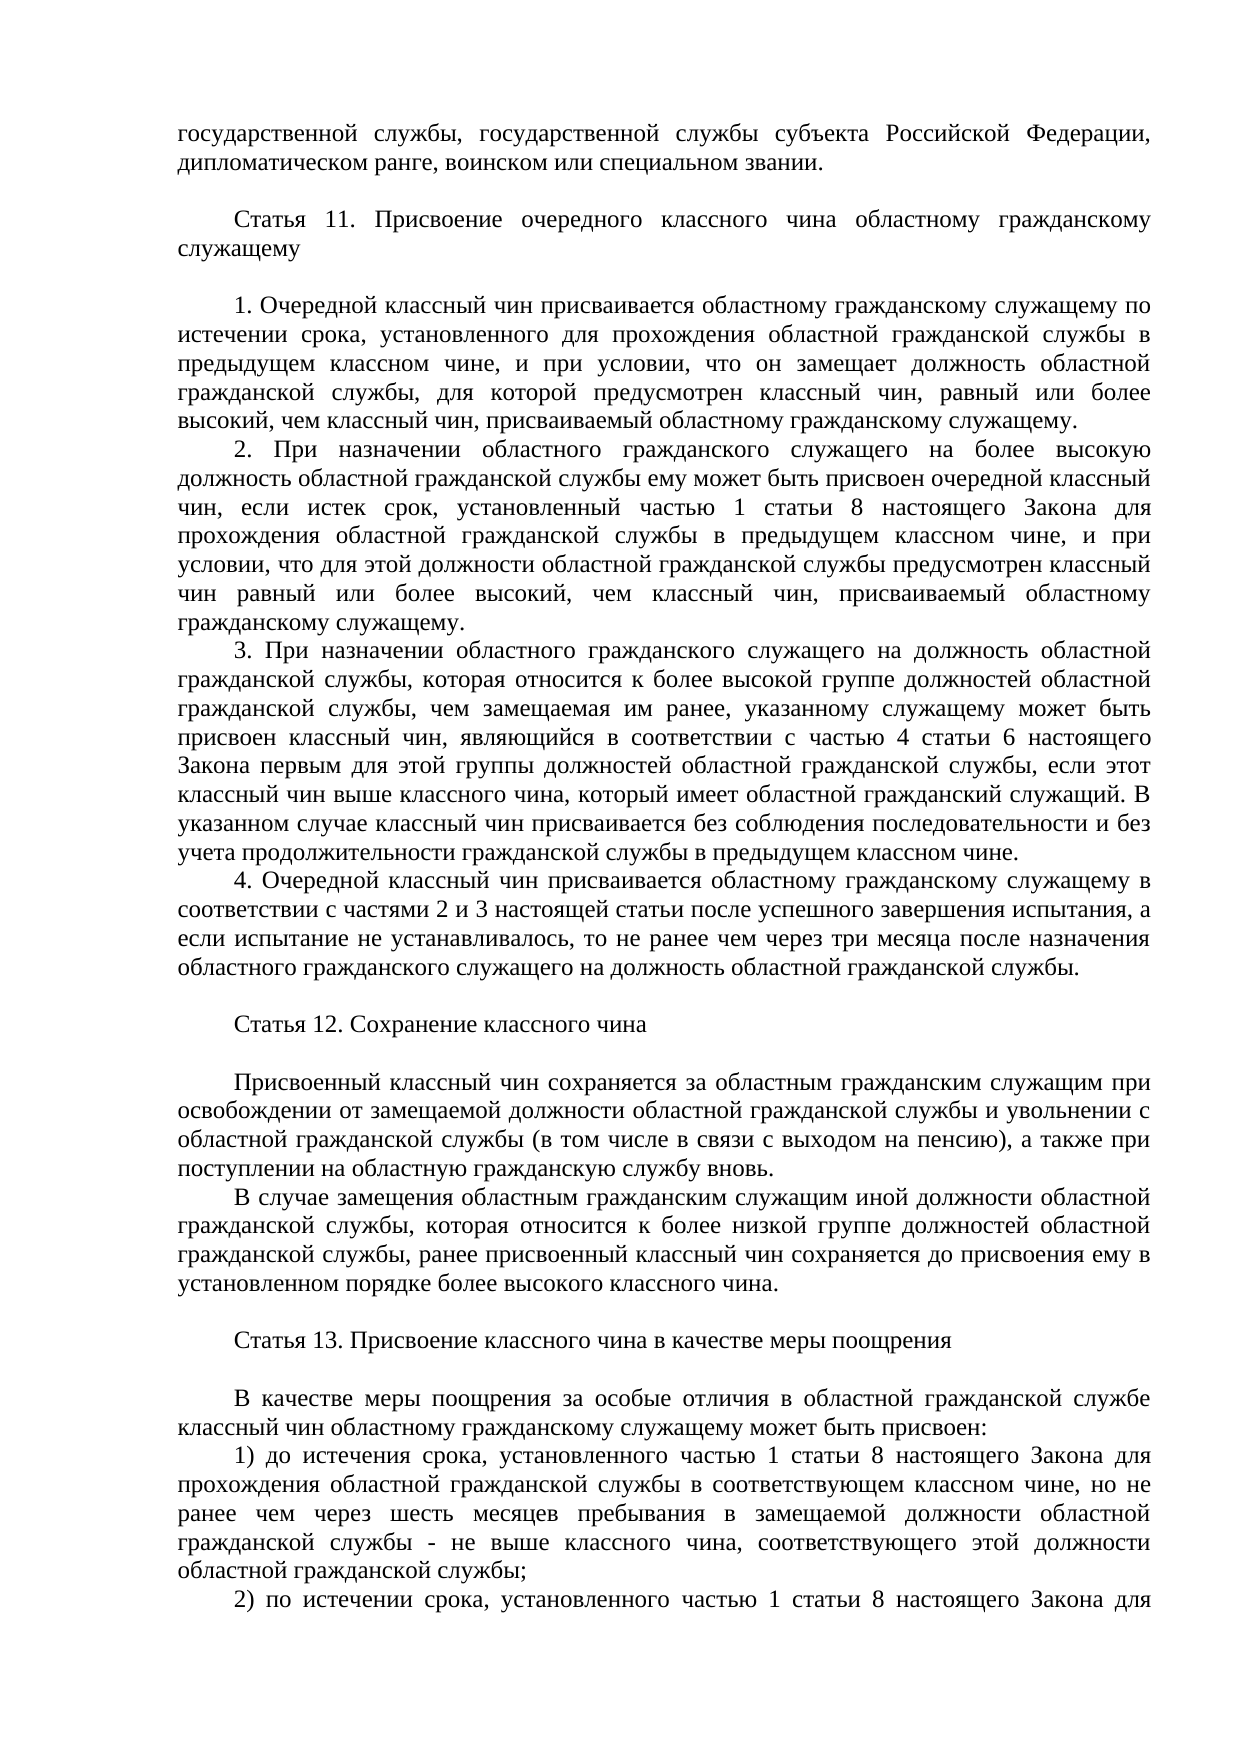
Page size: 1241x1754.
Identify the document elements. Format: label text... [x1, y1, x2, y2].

text 2. При назначении областного гражданского служащего на более высокую должность областной гражданской службы ему может быть присвоен очередной классный чин, если истек срок, установленный частью 1 статьи 8 настоящего Закона для прохождения областной гражданской службы в предыдущем классном чине, и при условии, что для этой должности областной гражданской службы предусмотрен классный чин равный или более высокий, чем классный чин, присваиваемый областному гражданскому служащему. [177, 434, 1152, 636]
text Статья 11. Присвоение очередного классного чина областному гражданскому служащему [177, 204, 1152, 262]
text Статья 13. Присвоение классного чина в качестве меры поощрения [177, 1326, 1152, 1354]
text В случае замещения областным гражданским служащим иной должности областной гражданской службы, которая относится к более низкой группе должностей областной гражданской службы, ранее присвоенный классный чин сохраняется до присвоения ему в установленном порядке более высокого классного чина. [177, 1182, 1152, 1297]
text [177, 1584, 1152, 1613]
text В качестве меры поощрения за особые отличия в областной гражданской службе классный чин областному гражданскому служащему может быть присвоен: [177, 1383, 1152, 1441]
text Присвоенный классный чин сохраняется за областным гражданским служащим при освобождении от замещаемой должности областной гражданской службы и увольнении с областной гражданской службы (в том числе в связи с выходом на пенсию), а также при поступлении на областную гражданскую службу вновь. [177, 1067, 1152, 1182]
text 4. Очередной классный чин присваивается областному гражданскому служащему в соответствии с частями 2 и 3 настоящей статьи после успешного завершения испытания, а если испытание не устанавливалось, то не ранее чем через три месяца после назначения областного гражданского служащего на должность областной гражданской службы. [177, 866, 1152, 981]
text 1) до истечения срока, установленного частью 1 статьи 8 настоящего Закона для прохождения областной гражданской службы в соответствующем классном чине, но не ранее чем через шесть месяцев пребывания в замещаемой должности областной гражданской службы - не выше классного чина, соответствующего этой должности областной гражданской службы; [177, 1441, 1152, 1584]
text 3. При назначении областного гражданского служащего на должность областной гражданской службы, которая относится к более высокой группе должностей областной гражданской службы, чем замещаемая им ранее, указанному служащему может быть присвоен классный чин, являющийся в соответствии с частью 4 статьи 6 настоящего Закона первым для этой группы должностей областной гражданской службы, если этот классный чин выше классного чина, который имеет областной гражданский служащий. В указанном случае классный чин присваивается без соблюдения последовательности и без учета продолжительности гражданской службы в предыдущем классном чине. [177, 636, 1152, 866]
text Статья 12. Сохранение классного чина [177, 1009, 1152, 1038]
text 1. Очередной классный чин присваивается областному гражданскому служащему по истечении срока, установленного для прохождения областной гражданской службы в предыдущем классном чине, и при условии, что он замещает должность областной гражданской службы, для которой предусмотрен классный чин, равный или более высокий, чем классный чин, присваиваемый областному гражданскому служащему. [177, 291, 1152, 434]
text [177, 118, 1152, 176]
